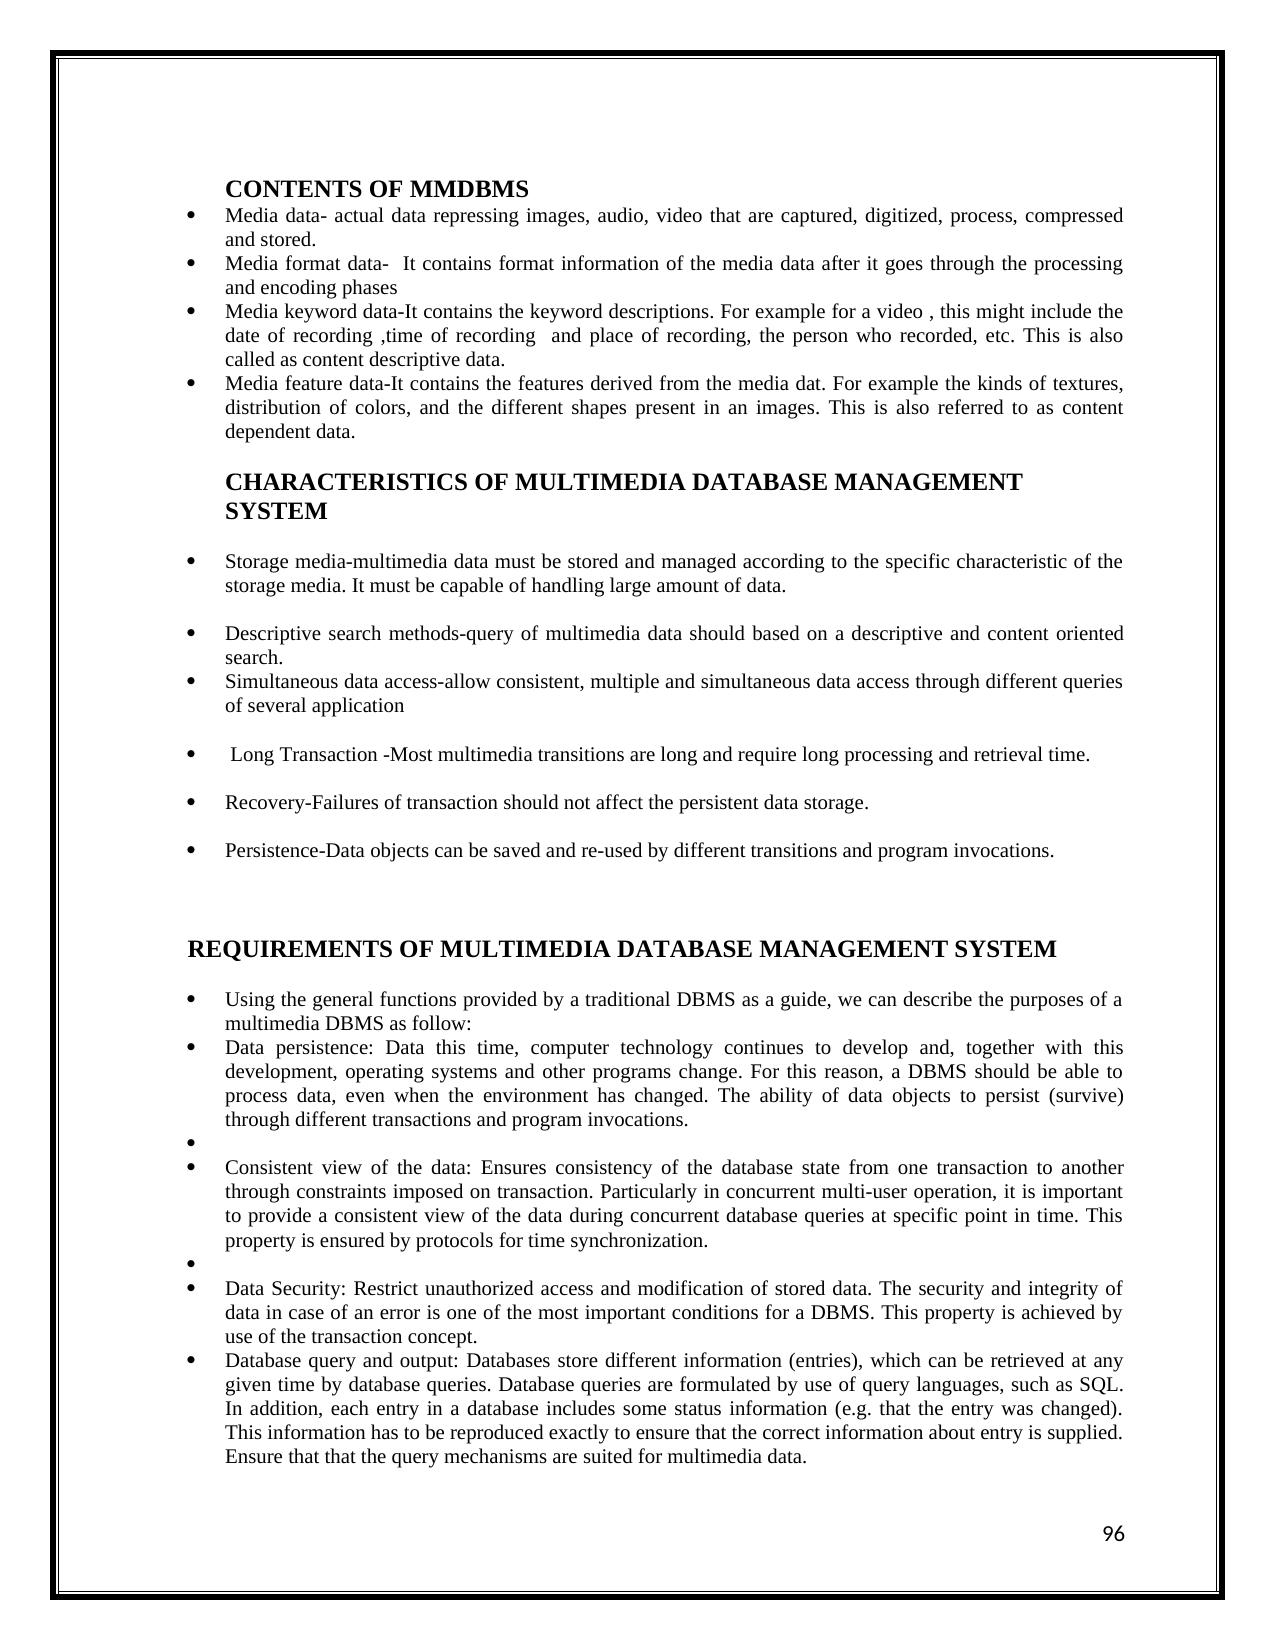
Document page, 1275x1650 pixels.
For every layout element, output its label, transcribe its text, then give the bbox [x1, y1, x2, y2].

list Using the general functions provided by a traditional DBMS as a guide, we can describe the purposes of a multimedia DBMS as follow: [187, 987, 1125, 1035]
list Storage media-multimedia data must be stored and managed according to the specific characteristic of the storage media. It must be capable of handling large amount of data. [187, 549, 1125, 597]
list Long Transaction -Most multimedia transitions are long and require long processing and retrieval time. [187, 742, 1125, 766]
list Consistent view of the data: Ensures consistency of the database state from one transaction to another through constraints imposed on transaction. Particularly in concurrent multi-user operation, it is important to provide a consistent view of the data during concurrent database queries at specific point in time. This property is ensured by protocols for time synchronization. [187, 1155, 1125, 1252]
list Database query and output: Databases store different information (entries), which can be retrieved at any given time by database queries. Database queries are formulated by use of query languages, such as SQL. In addition, each entry in a database includes some status information (e.g. that the entry was changed). This information has to be reproduced exactly to ensure that the correct information about entry is supplied. Ensure that that the query mechanisms are suited for multimedia data. [187, 1348, 1125, 1468]
list Media keyword data-It contains the keyword descriptions. For example for a video , this might include the date of recording ,time of recording and place of recording, the person who recorded, etc. This is also called as content descriptive data. [187, 299, 1125, 371]
text REQUIREMENTS OF MULTIMEDIA DATABASE MANAGEMENT SYSTEM [150, 934, 1125, 963]
list Data persistence: Data this time, computer technology continues to develop and, together with this development, operating systems and other programs change. For this reason, a DBMS should be able to process data, even when the environment has changed. The ability of data objects to persist (survive) through different transactions and program invocations. [187, 1035, 1125, 1131]
list Media format data- It contains format information of the media data after it goes through the processing and encoding phases [187, 251, 1125, 299]
text CONTENTS OF MMDBMS [150, 174, 1125, 203]
list Recovery-Failures of transaction should not affect the persistent data storage. [187, 790, 1125, 814]
list Persistence-Data objects can be saved and re-used by different transitions and program invocations. [187, 838, 1125, 862]
list Data Security: Restrict unauthorized access and modification of stored data. The security and integrity of data in case of an error is one of the most important conditions for a DBMS. This property is achieved by use of the transaction concept. [187, 1276, 1125, 1348]
list Descriptive search methods-query of multimedia data should based on a descriptive and content oriented search. [187, 621, 1125, 669]
list Media feature data-It contains the features derived from the media dat. For example the kinds of textures, distribution of colors, and the different shapes present in an images. This is also referred to as content dependent data. [187, 371, 1125, 443]
list Simultaneous data access-allow consistent, multiple and simultaneous data access through different queries of several application [187, 669, 1125, 717]
list CHARACTERISTICS OF MULTIMEDIA DATABASE MANAGEMENT SYSTEM [225, 467, 1125, 525]
list Media data- actual data repressing images, audio, video that are captured, digitized, process, compressed and stored. [187, 203, 1125, 251]
